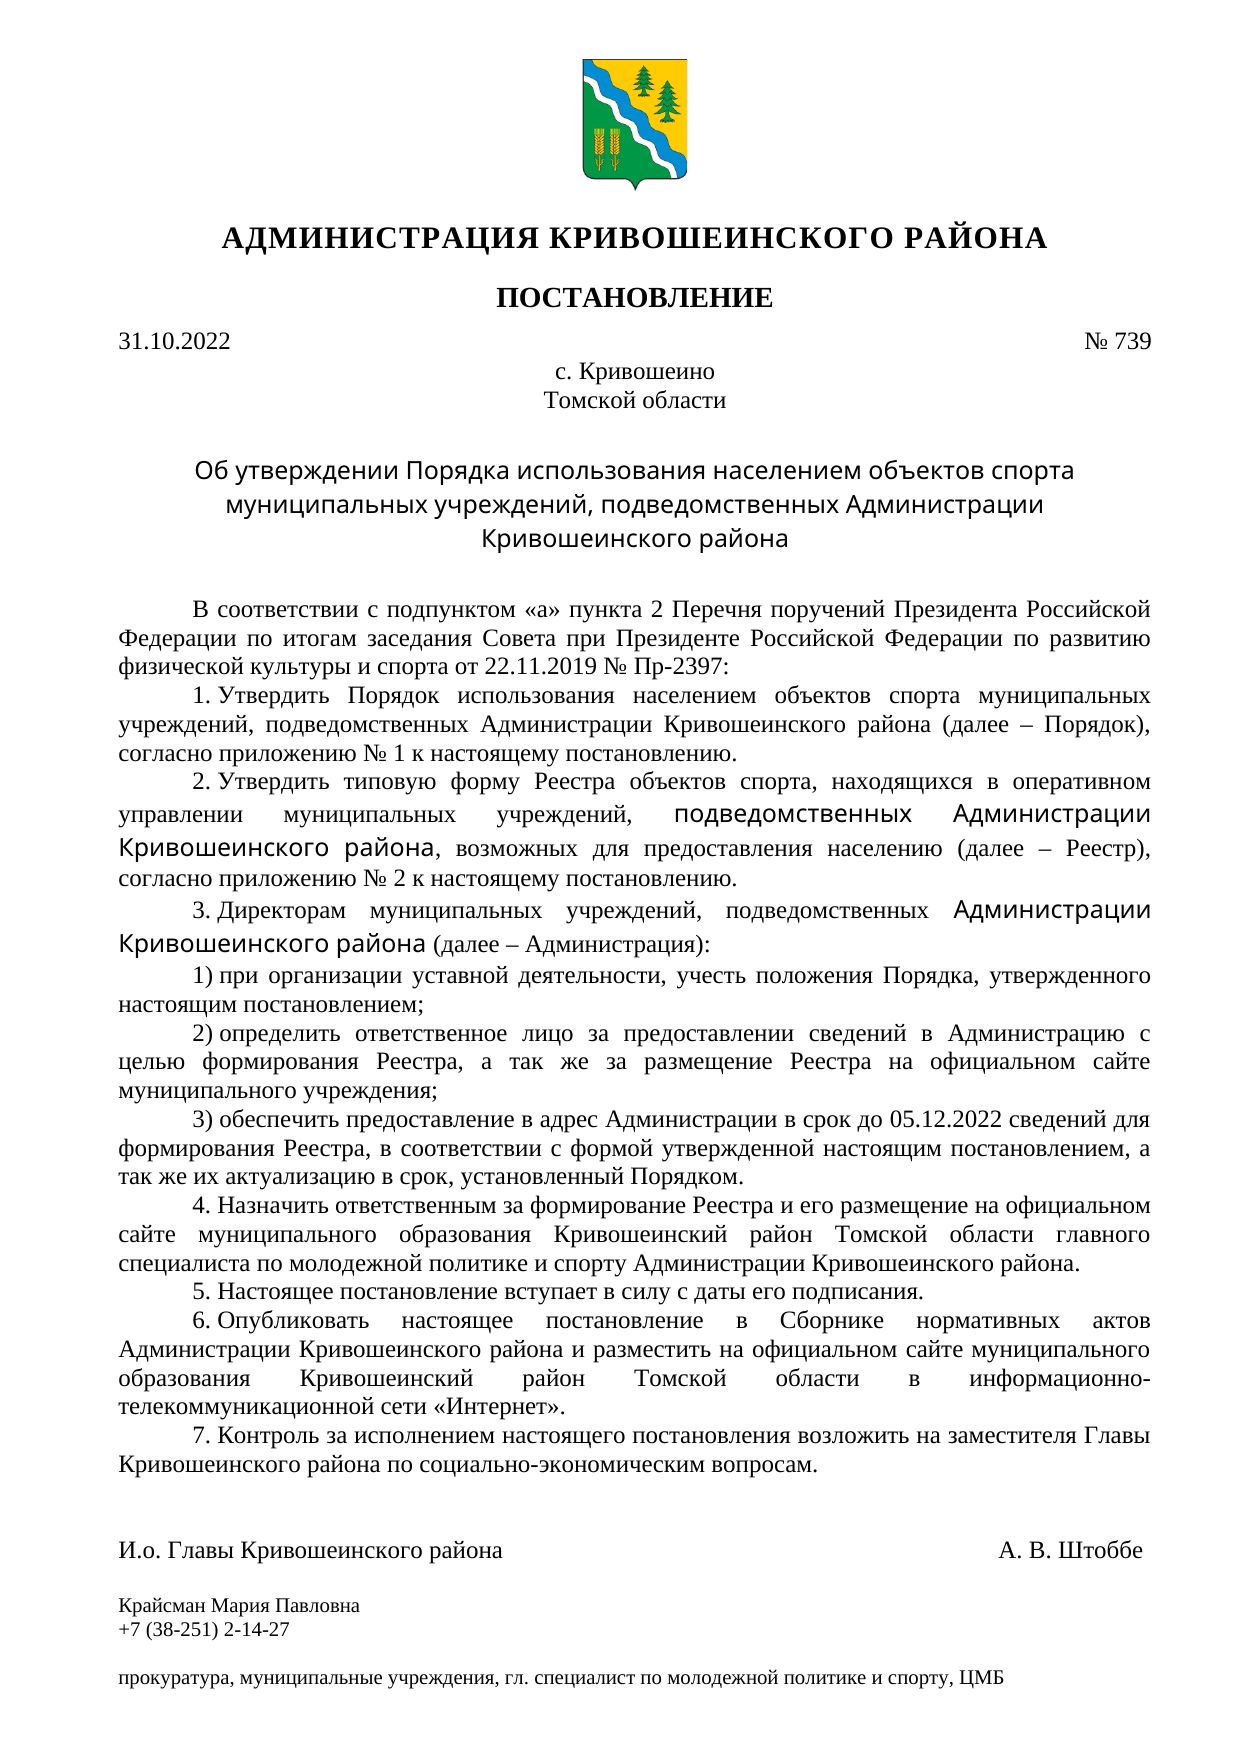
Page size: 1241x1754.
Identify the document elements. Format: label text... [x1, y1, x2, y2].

text 1. Утвердить Порядок использования населением объектов спорта муниципальных учреждений, подведомственных Администрации Кривошеинского района (далее – Порядок), согласно приложению № 1 к настоящему постановлению. [118, 680, 1152, 766]
text 6. Опубликовать настоящее постановление в Сборнике нормативных актов Администрации Кривошеинского района и разместить на официальном сайте муниципального образования Кривошеинский район Томской области в информационно-телекоммуникационной сети «Интернет». [118, 1305, 1152, 1420]
text 5. Настоящее постановление вступает в силу с даты его подписания. [118, 1276, 1152, 1305]
table_header 31.10.2022 [107, 326, 635, 356]
subtitle АДМИНИСТРАЦИЯ КРИВОШЕИНСКОГО РАЙОНА [118, 219, 1152, 255]
text В соответствии с подпунктом «а» пункта 2 Перечня поручений Президента Российской Федерации по итогам заседания Совета при Президенте Российской Федерации по развитию физической культуры и спорта от 22.11.2019 № Пр-2397: [118, 594, 1152, 680]
table_header № 739 [635, 326, 1163, 356]
text 1) при организации уставной деятельности, учесть положения Порядка, утвержденного настоящим постановлением; [118, 960, 1152, 1018]
text 2. Утвердить типовую форму Реестра объектов спорта, находящихся в оперативном управлении муниципальных учреждений, подведомственных Администрации Кривошеинского района, возможных для предоставления населению (далее – Реестр), согласно приложению № 2 к настоящему постановлению. [118, 766, 1152, 892]
text И.о. Главы Кривошеинского района А. В. Штоббе [118, 1535, 1152, 1564]
text Томской области [118, 385, 1152, 413]
picture [582, 59, 688, 191]
text ПОСТАНОВЛЕНИЕ [118, 280, 1152, 314]
text Об утверждении Порядка использования населением объектов спорта муниципальных учреждений, подведомственных Администрации Кривошеинского района [118, 453, 1152, 555]
text 3. Директорам муниципальных учреждений, подведомственных Администрации Кривошеинского района (далее – Администрация): [118, 892, 1152, 960]
picture [592, 59, 688, 162]
text прокуратура, муниципальные учреждения, гл. специалист по молодежной политике и спорту, ЦМБ [118, 1665, 1152, 1689]
text 4. Назначить ответственным за формирование Реестра и его размещение на официальном сайте муниципального образования Кривошеинский район Томской области главного специалиста по молодежной политике и спорту Администрации Кривошеинского района. [118, 1190, 1152, 1276]
text Крайсман Мария Павловна [118, 1593, 1152, 1617]
text +7 (38-251) 2-14-27 [118, 1617, 1152, 1641]
text 7. Контроль за исполнением настоящего постановления возложить на заместителя Главы Кривошеинского района по социально-экономическим вопросам. [118, 1420, 1152, 1478]
text 2) определить ответственное лицо за предоставлении сведений в Администрацию с целью формирования Реестра, а так же за размещение Реестра на официальном сайте муниципального учреждения; [118, 1018, 1152, 1104]
text с. Кривошеино [118, 356, 1152, 385]
text 3) обеспечить предоставление в адрес Администрации в срок до 05.12.2022 сведений для формирования Реестра, в соответствии с формой утвержденной настоящим постановлением, а так же их актуализацию в срок, установленный Порядком. [118, 1104, 1152, 1190]
